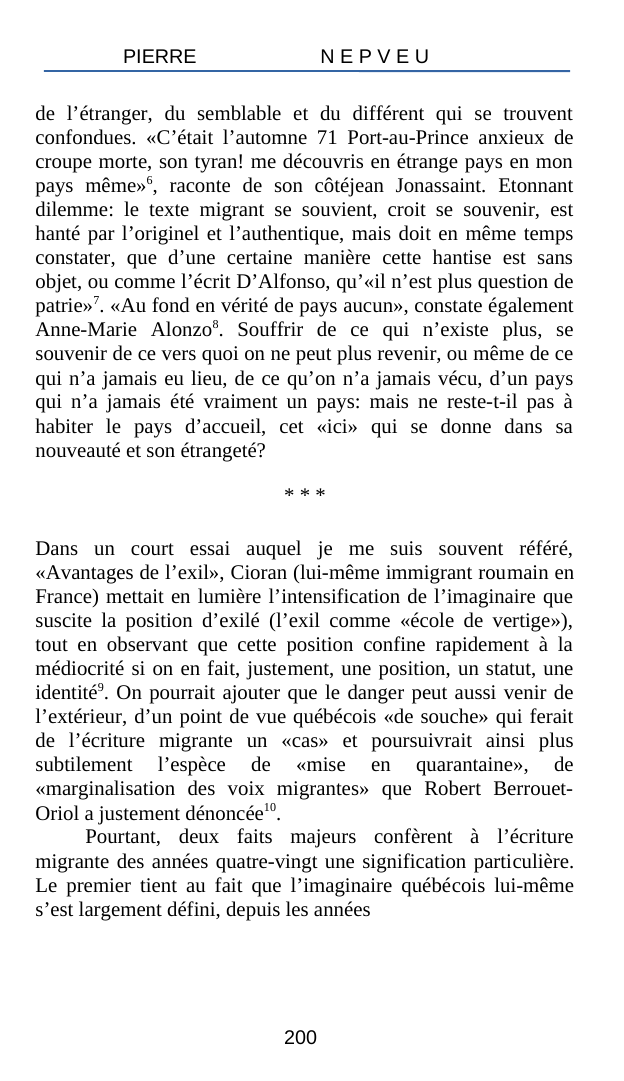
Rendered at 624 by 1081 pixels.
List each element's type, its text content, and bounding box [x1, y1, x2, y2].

text Dans un court essai auquel je me suis souvent référé, «Avantages de l’exil», Cioran (lui-même immigrant roumain en France) mettait en lumière l’intensification de l’imaginaire que suscite la position d’exilé (l’exil comme «école de vertige»), tout en observant que cette position confine rapidement à la médiocrité si on en fait, justement, une position, un statut, une identité9. On pourrait ajouter que le danger peut aussi venir de l’extérieur, d’un point de vue québécois «de souche» qui ferait de l’écriture migrante un «cas» et poursuivrait ainsi plus subtilement l’espèce de «mise en quarantaine», de «marginalisation des voix migrantes» que Robert Berrouet-Oriol a justement dénoncée10. [35, 536, 574, 824]
text PIERRE [123, 44, 197, 67]
text de l’étranger, du semblable et du différent qui se trouvent confondues. «C’était l’automne 71 Port-au-Prince anxieux de croupe morte, son tyran! me découvris en étrange pays en mon pays même»6, raconte de son côtéjean Jonassaint. Etonnant dilemme: le texte migrant se souvient, croit se souvenir, est hanté par l’originel et l’authentique, mais doit en même temps constater, que d’une certaine manière cette hantise est sans objet, ou comme l’écrit D’Alfonso, qu’«il n’est plus question de patrie»7. «Au fond en vérité de pays aucun», constate également Anne-Marie Alonzo8. Souffrir de ce qui n’existe plus, se souvenir de ce vers quoi on ne peut plus revenir, ou même de ce qui n’a jamais eu lieu, de ce qu’on n’a jamais vécu, d’un pays qui n’a jamais été vraiment un pays: mais ne reste-t-il pas à habiter le pays d’accueil, cet «ici» qui se donne dans sa nouveauté et son étrangeté? [35, 101, 574, 462]
text * * * [35, 482, 574, 507]
text Pourtant, deux faits majeurs confèrent à l’écriture migrante des années quatre-vingt une signification particulière. Le premier tient au fait que l’imaginaire québécois lui-même s’est largement défini, depuis les années [35, 824, 574, 921]
text 200 [284, 1026, 317, 1049]
text N E P V E U [320, 45, 429, 68]
